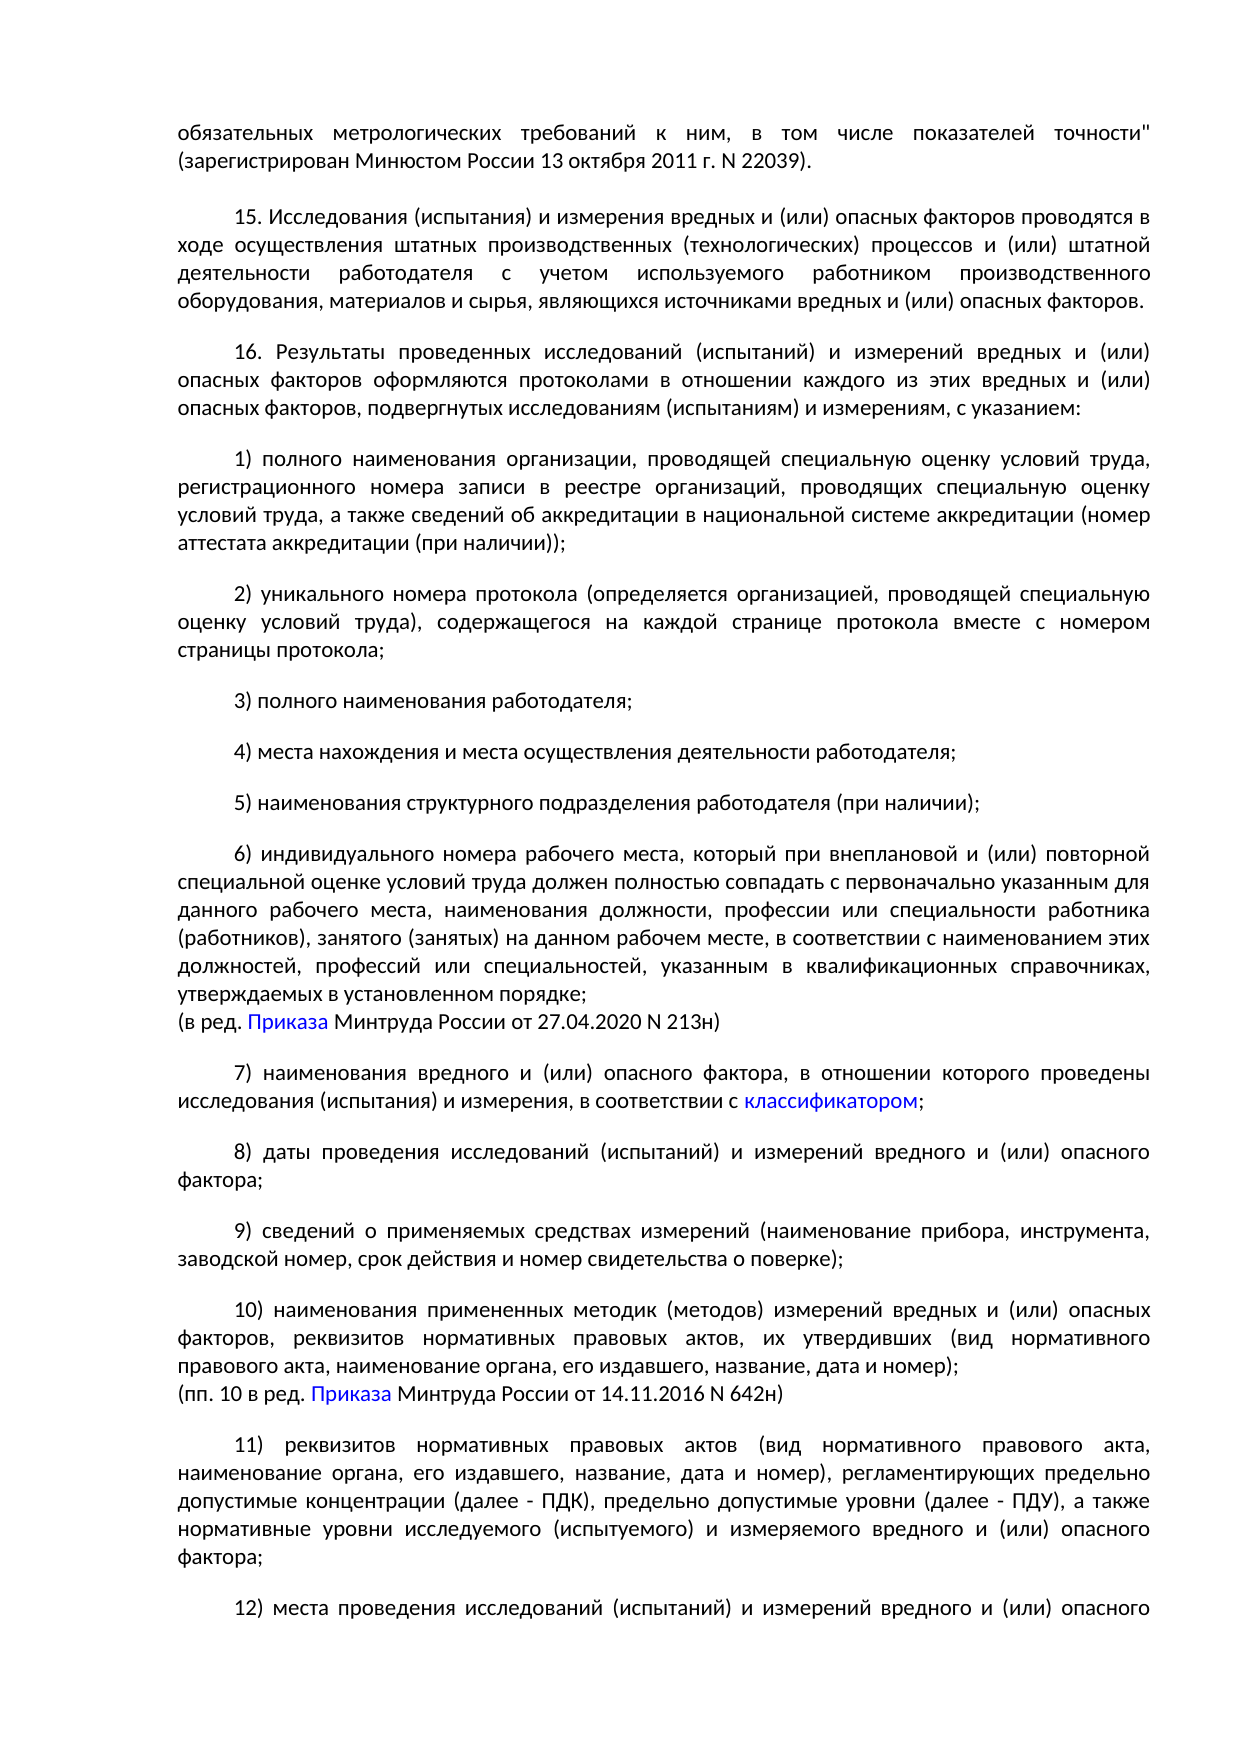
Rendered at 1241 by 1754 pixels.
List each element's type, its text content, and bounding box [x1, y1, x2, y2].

text 10) наименования примененных методик (методов) измерений вредных и (или) опасных факторов, реквизитов нормативных правовых актов, их утвердивших (вид нормативного правового акта, наименование органа, его издавшего, название, дата и номер); [177, 1295, 1152, 1379]
text 15. Исследования (испытания) и измерения вредных и (или) опасных факторов проводятся в ходе осуществления штатных производственных (технологических) процессов и (или) штатной деятельности работодателя с учетом используемого работником производственного оборудования, материалов и сырья, являющихся источниками вредных и (или) опасных факторов. [177, 202, 1152, 314]
text 3) полного наименования работодателя; [177, 686, 1152, 714]
text 11) реквизитов нормативных правовых актов (вид нормативного правового акта, наименование органа, его издавшего, название, дата и номер), регламентирующих предельно допустимые концентрации (далее - ПДК), предельно допустимые уровни (далее - ПДУ), а также нормативные уровни исследуемого (испытуемого) и измеряемого вредного и (или) опасного фактора; [177, 1430, 1152, 1570]
text 4) места нахождения и места осуществления деятельности работодателя; [177, 737, 1152, 765]
text 7) наименования вредного и (или) опасного фактора, в отношении которого проведены исследования (испытания) и измерения, в соответствии с классификатором; [177, 1058, 1152, 1114]
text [177, 1593, 1152, 1621]
text 2) уникального номера протокола (определяется организацией, проводящей специальную оценку условий труда), содержащегося на каждой странице протокола вместе с номером страницы протокола; [177, 579, 1152, 663]
text 1) полного наименования организации, проводящей специальную оценку условий труда, регистрационного номера записи в реестре организаций, проводящих специальную оценку условий труда, а также сведений об аккредитации в национальной системе аккредитации (номер аттестата аккредитации (при наличии)); [177, 444, 1152, 556]
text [177, 118, 1152, 174]
text 9) сведений о применяемых средствах измерений (наименование прибора, инструмента, заводской номер, срок действия и номер свидетельства о поверке); [177, 1216, 1152, 1272]
text 6) индивидуального номера рабочего места, который при внеплановой и (или) повторной специальной оценке условий труда должен полностью совпадать с первоначально указанным для данного рабочего места, наименования должности, профессии или специальности работника (работников), занятого (занятых) на данном рабочем месте, в соответствии с наименованием этих должностей, профессий или специальностей, указанным в квалификационных справочниках, утверждаемых в установленном порядке; [177, 839, 1152, 1007]
text (пп. 10 в ред. Приказа Минтруда России от 14.11.2016 N 642н) [177, 1379, 1152, 1407]
text (в ред. Приказа Минтруда России от 27.04.2020 N 213н) [177, 1007, 1152, 1035]
text 16. Результаты проведенных исследований (испытаний) и измерений вредных и (или) опасных факторов оформляются протоколами в отношении каждого из этих вредных и (или) опасных факторов, подвергнутых исследованиям (испытаниям) и измерениям, с указанием: [177, 337, 1152, 421]
text 5) наименования структурного подразделения работодателя (при наличии); [177, 788, 1152, 816]
text 8) даты проведения исследований (испытаний) и измерений вредного и (или) опасного фактора; [177, 1137, 1152, 1193]
